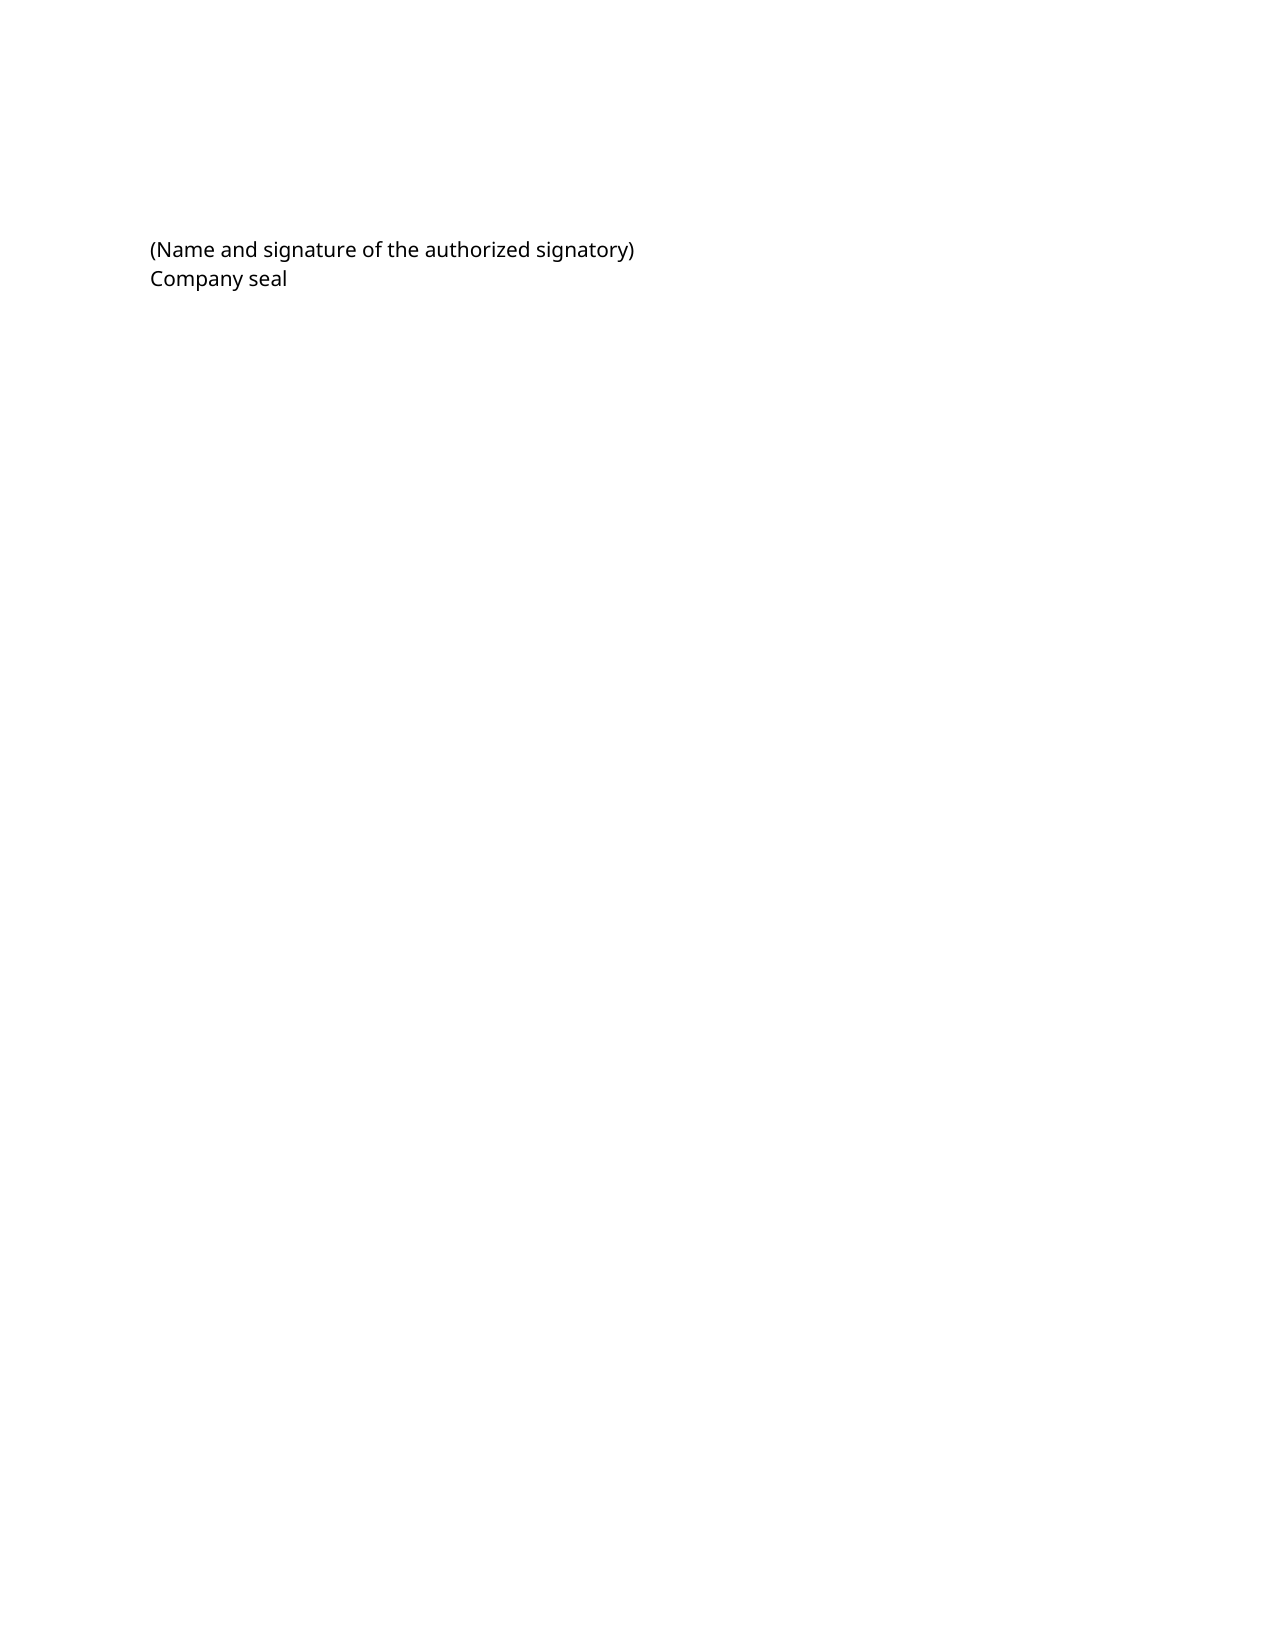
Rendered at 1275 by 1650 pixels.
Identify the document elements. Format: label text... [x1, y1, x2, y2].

text (Name and signature of the authorized signatory) [150, 235, 1125, 264]
text Company seal [150, 264, 1125, 292]
